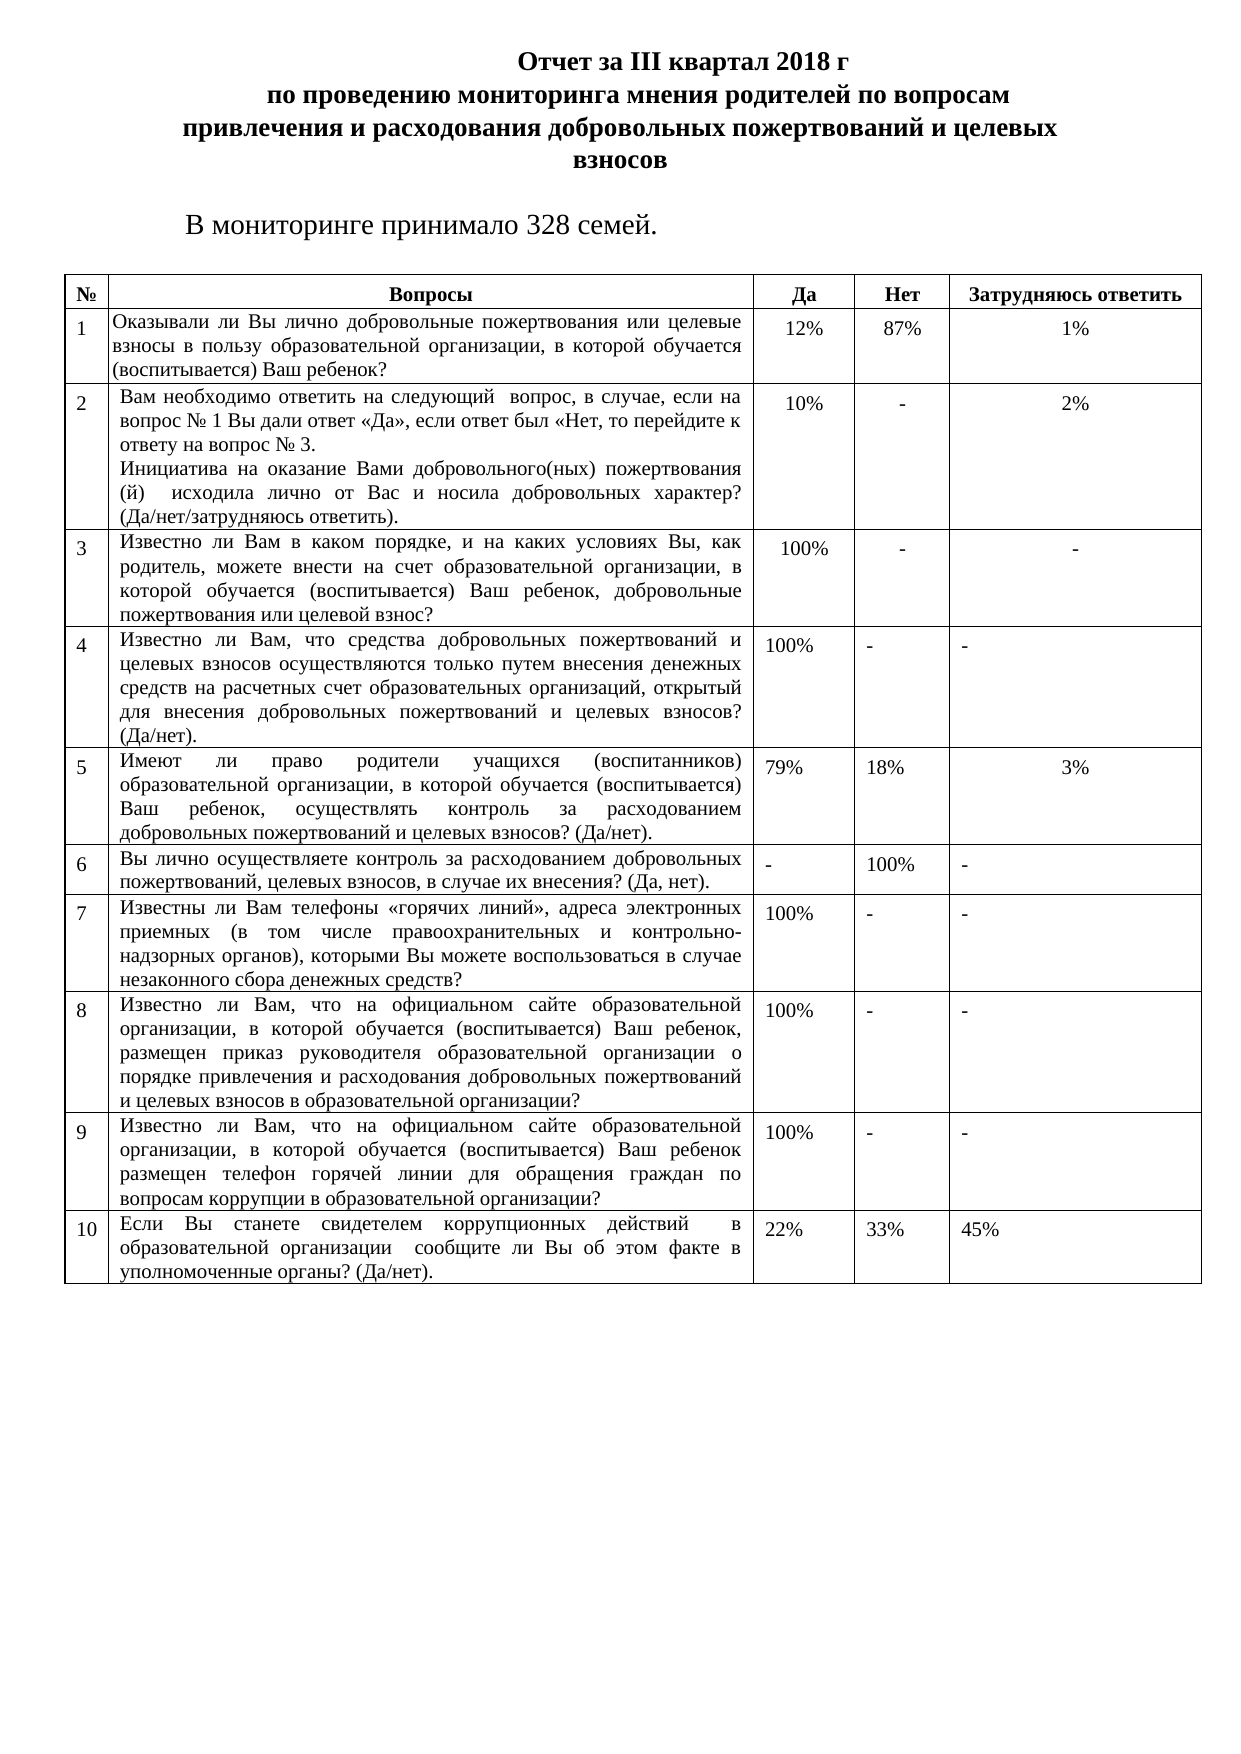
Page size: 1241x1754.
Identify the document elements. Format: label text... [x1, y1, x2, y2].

table_cell 5 [66, 748, 108, 844]
table_cell 10% [754, 384, 854, 528]
table_header Затрудняюсь ответить [950, 275, 1201, 308]
table_cell - [855, 895, 949, 991]
table_cell 8 [66, 992, 108, 1112]
table_cell 100% [754, 530, 854, 626]
table_cell Известно ли Вам в каком порядке, и на каких условиях Вы, как родитель, можете внести на счет образовательной организации, в которой обучается (воспитывается) Ваш ребенок, добровольные пожертвования или целевой взнос? [109, 530, 753, 626]
table_cell 100% [855, 845, 949, 893]
table_cell 3% [950, 748, 1201, 844]
table_cell 100% [754, 627, 854, 747]
table_cell Известны ли Вам телефоны «горячих линий», адреса электронных приемных (в том числе правоохранительных и контрольно-надзорных органов), которыми Вы можете воспользоваться в случае незаконного сбора денежных средств? [109, 895, 753, 991]
table_cell 100% [754, 1113, 854, 1209]
table_cell Если Вы станете свидетелем коррупционных действий в образовательной организации сообщите ли Вы об этом факте в уполномоченные органы? (Да/нет). [109, 1211, 753, 1283]
table_cell - [950, 992, 1201, 1112]
table_header Да [754, 275, 854, 308]
text В мониторинге принимало 328 семей. [148, 209, 1092, 241]
table_cell - [950, 895, 1201, 991]
text Отчет за III квартал 2018 г [517, 44, 1092, 77]
table_cell Известно ли Вам, что на официальном сайте образовательной организации, в которой обучается (воспитывается) Ваш ребенок, размещен приказ руководителя образовательной организации о порядке привлечения и расходования добровольных пожертвований и целевых взносов в образовательной организации? [109, 992, 753, 1112]
table_cell 100% [754, 895, 854, 991]
table_header № [66, 275, 108, 308]
table_cell 12% [754, 309, 854, 383]
table_cell 100% [754, 992, 854, 1112]
table_cell - [950, 627, 1201, 747]
table_cell - [855, 1113, 949, 1209]
table_cell 45% [950, 1211, 1201, 1283]
table_cell Известно ли Вам, что на официальном сайте образовательной организации, в которой обучается (воспитывается) Ваш ребенок размещен телефон горячей линии для обращения граждан по вопросам коррупции в образовательной организации? [109, 1113, 753, 1209]
table_cell 6 [66, 845, 108, 893]
table_cell 33% [855, 1211, 949, 1283]
table_cell 79% [754, 748, 854, 844]
table_cell Вы лично осуществляете контроль за расходованием добровольных пожертвований, целевых взносов, в случае их внесения? (Да, нет). [109, 845, 753, 893]
table_cell - [950, 530, 1201, 626]
table_header Вопросы [109, 275, 753, 308]
table_cell - [855, 627, 949, 747]
table_cell Вам необходимо ответить на следующий вопрос, в случае, если на вопрос № 1 Вы дали ответ «Да», если ответ был «Нет, то перейдите к ответу на вопрос № 3. Инициатива на оказание Вами добровольного(ных) пожертвования (й) исходила лично от Вас и носила добровольных характер? (Да/нет/затрудняюсь ответить). [109, 384, 753, 528]
table_cell 3 [66, 530, 108, 626]
table_cell - [950, 1113, 1201, 1209]
table_cell 9 [66, 1113, 108, 1209]
table_cell - [855, 992, 949, 1112]
table_cell - [855, 530, 949, 626]
table_cell Известно ли Вам, что средства добровольных пожертвований и целевых взносов осуществляются только путем внесения денежных средств на расчетных счет образовательных организаций, открытый для внесения добровольных пожертвований и целевых взносов? (Да/нет). [109, 627, 753, 747]
table_cell 87% [855, 309, 949, 383]
table_cell 2 [66, 384, 108, 528]
table_cell 10 [66, 1211, 108, 1283]
table_cell - [950, 845, 1201, 893]
table_cell 1% [950, 309, 1201, 383]
table_cell 7 [66, 895, 108, 991]
table_cell - [855, 384, 949, 528]
table_cell 18% [855, 748, 949, 844]
text по проведению мониторинга мнения родителей по вопросам привлечения и расходования добровольных пожертвований и целевых взносов [148, 78, 1092, 175]
table_cell Имеют ли право родители учащихся (воспитанников) образовательной организации, в которой обучается (воспитывается) Ваш ребенок, осуществлять контроль за расходованием добровольных пожертвований и целевых взносов? (Да/нет). [109, 748, 753, 844]
table_cell 4 [66, 627, 108, 747]
table_cell 1 [66, 309, 108, 383]
table_header Нет [855, 275, 949, 308]
table_cell - [754, 845, 854, 893]
table_cell 22% [754, 1211, 854, 1283]
table_cell Оказывали ли Вы лично добровольные пожертвования или целевые взносы в пользу образовательной организации, в которой обучается (воспитывается) Ваш ребенок? [109, 309, 753, 383]
table_cell 2% [950, 384, 1201, 528]
